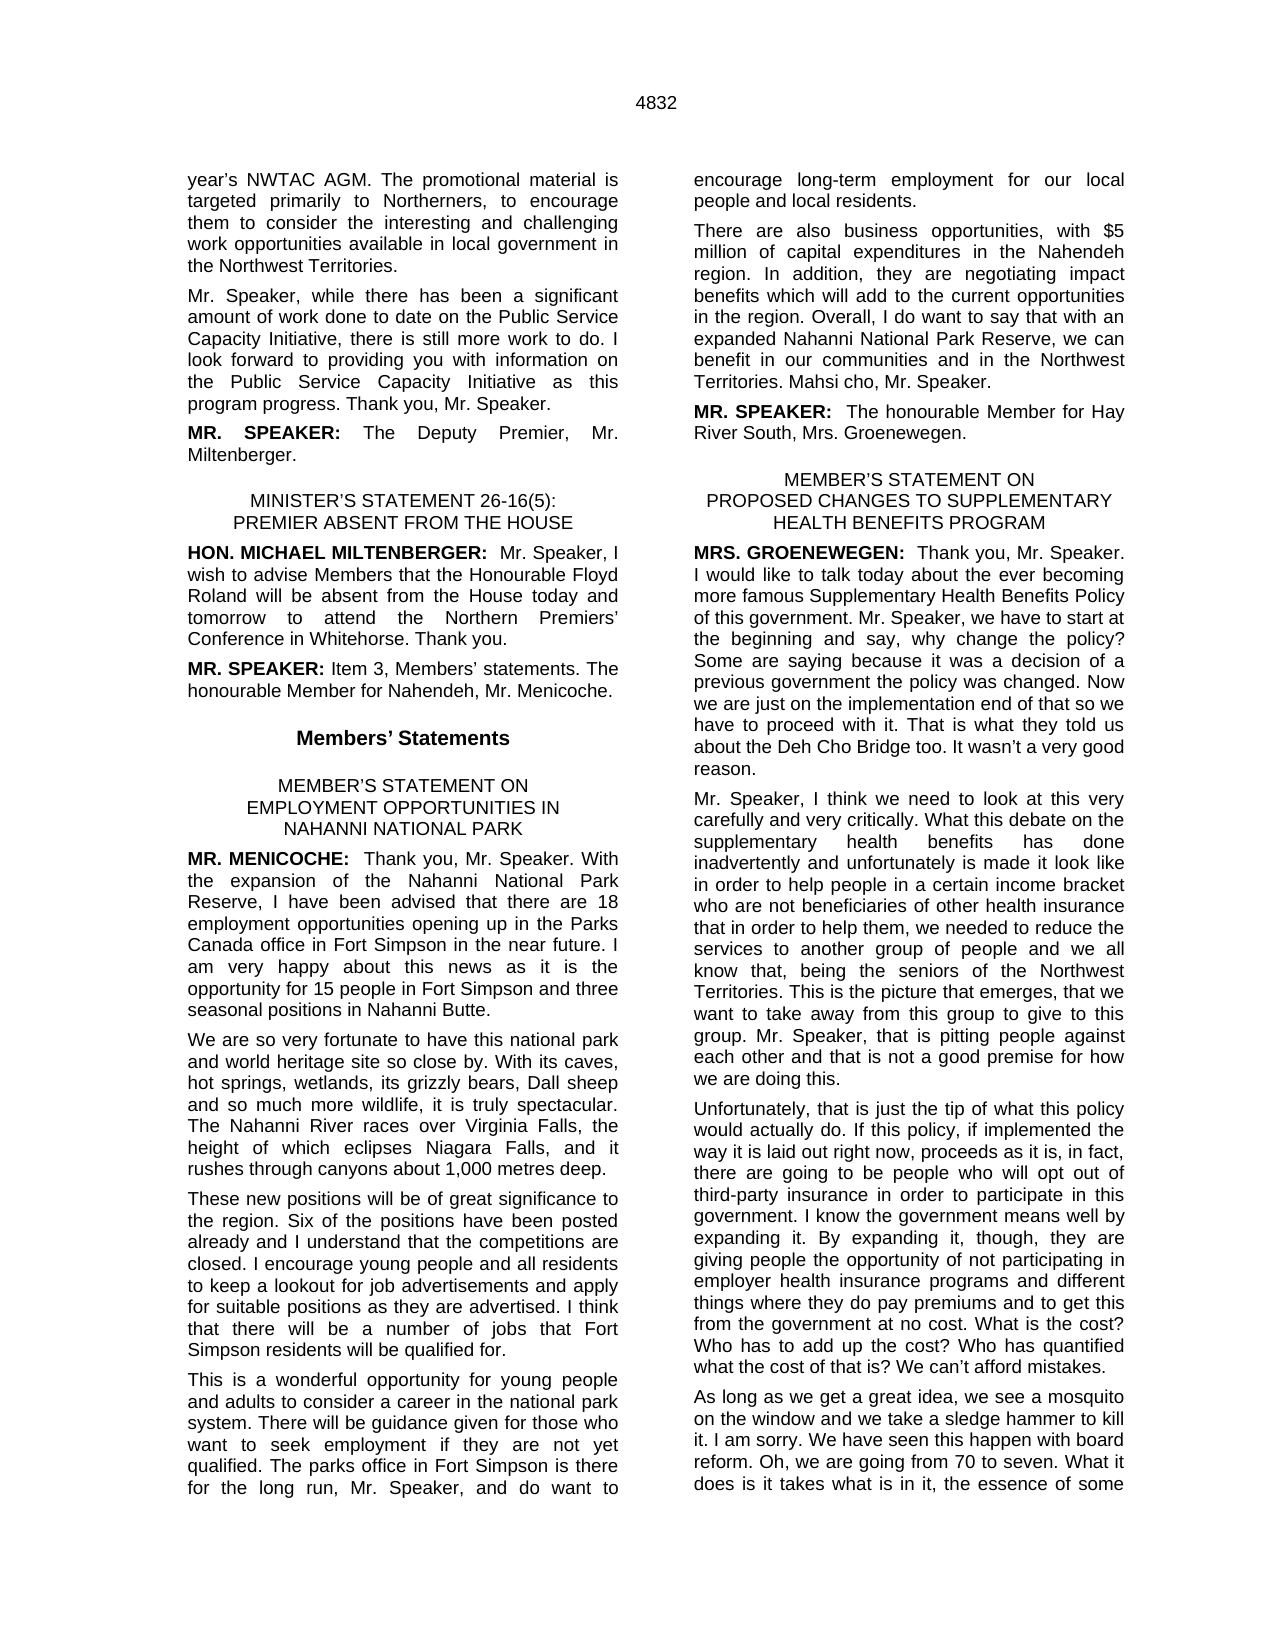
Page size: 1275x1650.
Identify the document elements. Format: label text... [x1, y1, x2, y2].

text MR. MENICOCHE: Thank you, Mr. Speaker. With the expansion of the Nahanni National Park Reserve, I have been advised that there are 18 employment opportunities opening up in the Parks Canada office in Fort Simpson in the near future. I am very happy about this news as it is the opportunity for 15 people in Fort Simpson and three seasonal positions in Nahanni Butte. [187, 848, 619, 1021]
text MR. SPEAKER: The Deputy Premier, Mr. Miltenberger. [187, 422, 619, 465]
text HON. MICHAEL MILTENBERGER: Mr. Speaker, I wish to advise Members that the Honourable Floyd Roland will be absent from the House today and tomorrow to attend the Northern Premiers’ Conference in Whitehorse. Thank you. [187, 542, 619, 649]
subtitle MINISTER’S STATEMENT 26-16(5): PREMIER ABSENT FROM THE HOUSE [187, 490, 619, 533]
subtitle MEMBER’S STATEMENT ON EMPLOYMENT OPPORTUNITIES IN NAHANNI NATIONAL PARK [187, 775, 619, 840]
text Unfortunately, that is just the tip of what this policy would actually do. If this policy, if implemented the way it is laid out right now, proceeds as it is, in fact, there are going to be people who will opt out of third-party insurance in order to participate in this government. I know the government means well by expanding it. By expanding it, though, they are giving people the opportunity of not participating in employer health insurance programs and different things where they do pay premiums and to get this from the government at no cost. What is the cost? Who has to add up the cost? Who has quantified what the cost of that is? We can’t afford mistakes. [694, 1097, 1125, 1378]
text This is a wonderful opportunity for young people and adults to consider a career in the national park system. There will be guidance given for those who want to seek employment if they are not yet qualified. The parks office in Fort Simpson is there for the long run, Mr. Speaker, and do want to encourage long-term employment for our local people and local residents. [187, 1369, 619, 1498]
text There are also business opportunities, with $5 million of capital expenditures in the Nahendeh region. In addition, they are negotiating impact benefits which will add to the current opportunities in the region. Overall, I do want to say that with an expanded Nahanni National Park Reserve, we can benefit in our communities and in the Northwest Territories. Mahsi cho, Mr. Speaker. [694, 220, 1125, 392]
text These new positions will be of great significance to the region. Six of the positions have been posted already and I understand that the competitions are closed. I encourage young people and all residents to keep a lookout for job advertisements and apply for suitable positions as they are advertised. I think that there will be a number of jobs that Fort Simpson residents will be qualified for. [187, 1188, 619, 1361]
text MR. SPEAKER: The honourable Member for Hay River South, Mrs. Groenewegen. [694, 401, 1125, 444]
subtitle Members’ Statements [187, 726, 619, 750]
text We are so very fortunate to have this national park and world heritage site so close by. With its caves, hot springs, wetlands, its grizzly bears, Dall sheep and so much more wildlife, it is truly spectacular. The Nahanni River races over Virginia Falls, the height of which eclipses Niagara Falls, and it rushes through canyons about 1,000 metres deep. [187, 1029, 619, 1180]
text MRS. GROENEWEGEN: Thank you, Mr. Speaker. I would like to talk today about the ever becoming more famous Supplementary Health Benefits Policy of this government. Mr. Speaker, we have to start at the beginning and say, why change the policy? Some are saying because it was a decision of a previous government the policy was changed. Now we are just on the implementation end of that so we have to proceed with it. That is what they told us about the Deh Cho Bridge too. It wasn’t a very good reason. [694, 542, 1125, 779]
text MR. SPEAKER: Item 3, Members’ statements. The honourable Member for Nahendeh, Mr. Menicoche. [187, 658, 619, 701]
text Mr. Speaker, while there has been a significant amount of work done to date on the Public Service Capacity Initiative, there is still more work to do. I look forward to providing you with information on the Public Service Capacity Initiative as this program progress. Thank you, Mr. Speaker. [187, 284, 619, 414]
text Mr. Speaker, I think we need to look at this very carefully and very critically. What this debate on the supplementary health benefits has done inadvertently and unfortunately is made it look like in order to help people in a certain income bracket who are not beneficiaries of other health insurance that in order to help them, we needed to reduce the services to another group of people and we all know that, being the seniors of the Northwest Territories. This is the picture that emerges, that we want to take away from this group to give to this group. Mr. Speaker, that is pitting people against each other and that is not a good premise for how we are doing this. [694, 787, 1125, 1089]
subtitle MEMBER’S STATEMENT ON PROPOSED CHANGES TO SUPPLEMENTARY HEALTH BENEFITS PROGRAM [694, 469, 1125, 533]
